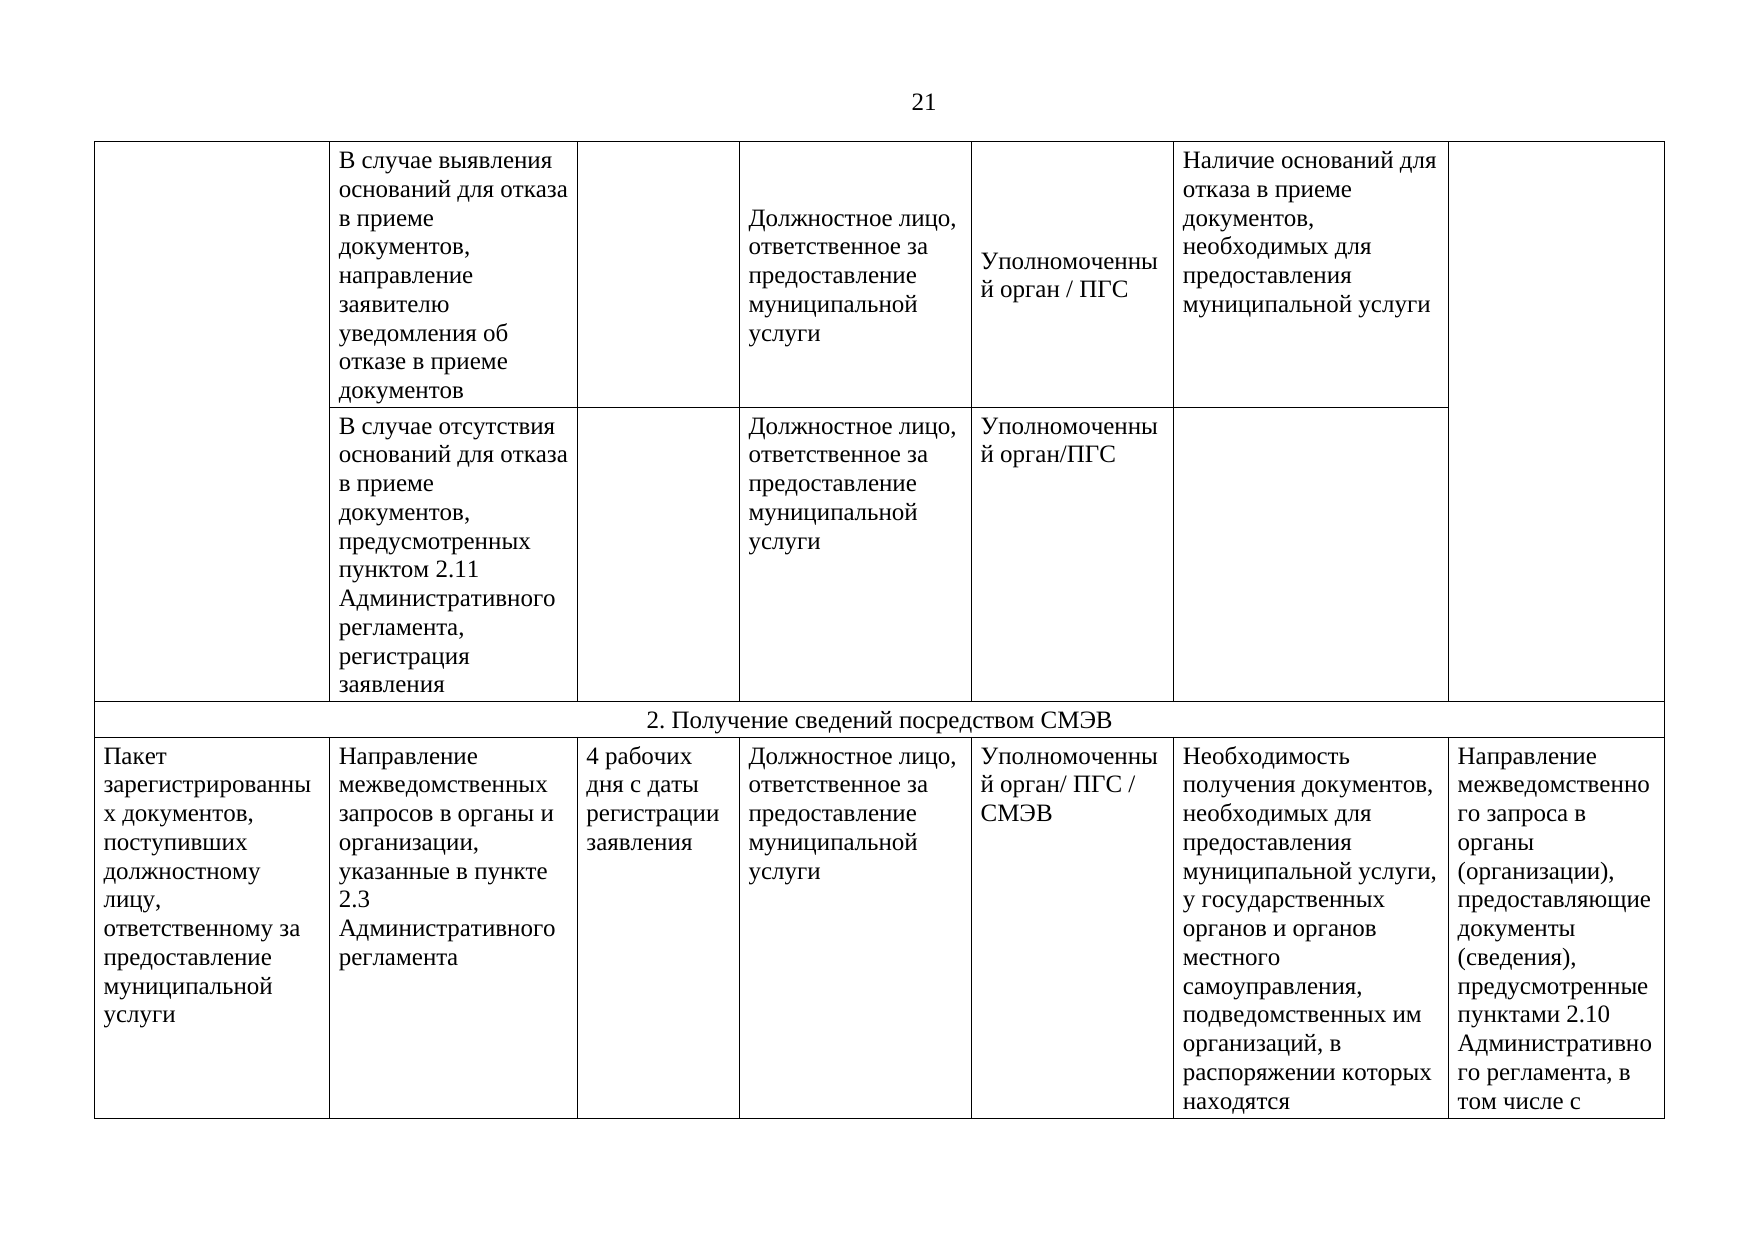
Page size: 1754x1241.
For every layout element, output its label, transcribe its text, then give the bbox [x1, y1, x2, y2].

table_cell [95, 738, 329, 1117]
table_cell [972, 738, 1173, 1117]
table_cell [578, 738, 739, 1117]
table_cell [1174, 142, 1448, 407]
table_cell Должностное лицо, ответственное за предоставление муниципальной услуги [740, 408, 971, 701]
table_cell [1449, 738, 1664, 1117]
table_cell Уполномоченный орган/ПГС [972, 408, 1173, 701]
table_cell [330, 738, 577, 1117]
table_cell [740, 738, 971, 1117]
table_cell В случае отсутствия оснований для отказа в приеме документов, предусмотренных пунктом 2.11 Административного регламента, регистрация заявления [330, 408, 577, 701]
table_cell [95, 142, 329, 701]
table_cell [1174, 408, 1448, 701]
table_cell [1174, 738, 1448, 1117]
table_cell [578, 408, 739, 701]
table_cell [972, 142, 1173, 407]
table_cell 2. Получение сведений посредством СМЭВ [95, 702, 1664, 737]
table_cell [330, 142, 577, 407]
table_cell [740, 142, 971, 407]
